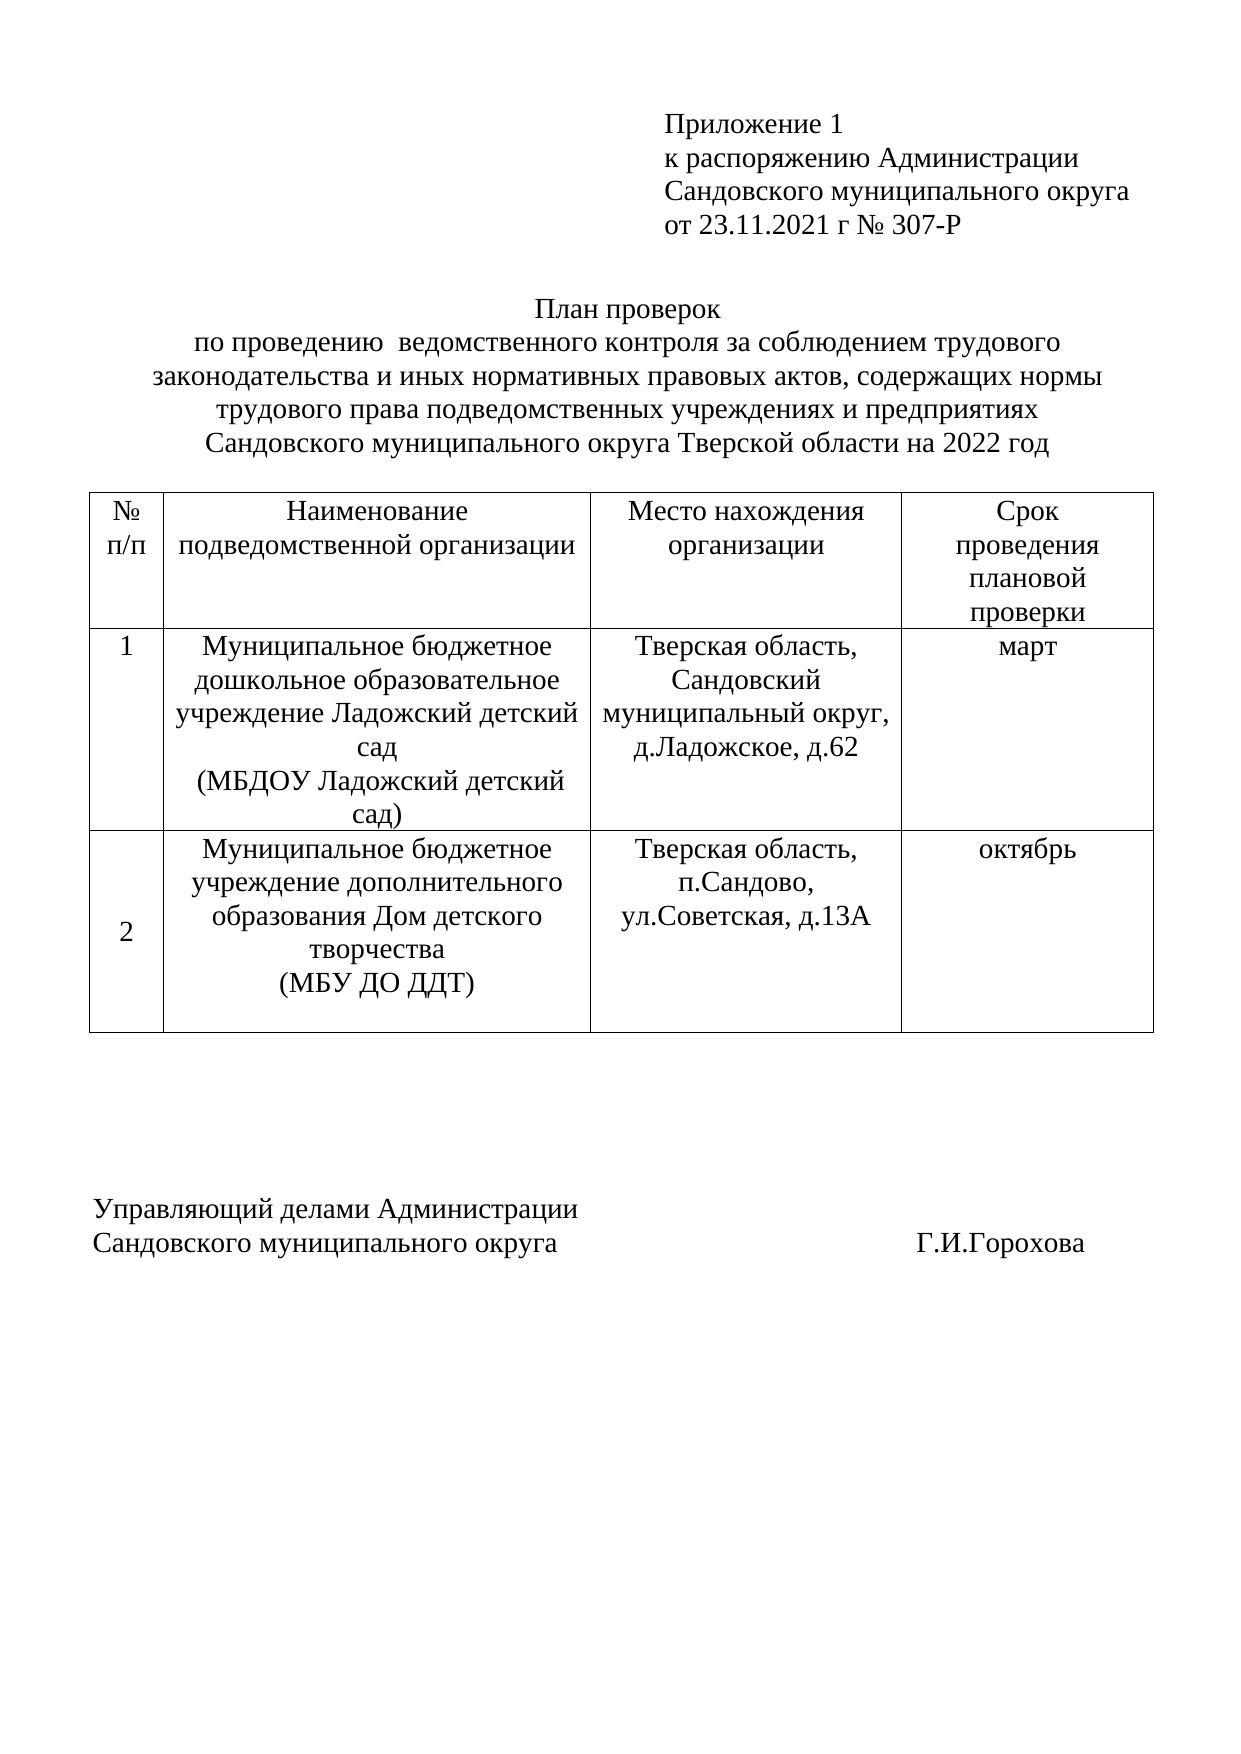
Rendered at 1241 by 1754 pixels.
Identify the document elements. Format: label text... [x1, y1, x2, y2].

table_cell Муниципальное бюджетное учреждение дополнительного образования Дом детского творчества (МБУ ДО ДДТ) [164, 831, 590, 1032]
table_cell март [902, 629, 1153, 830]
table_header Срок проведения плановой проверки [902, 493, 1153, 627]
text Сандовского муниципального округа Тверской области на 2022 год [105, 425, 1150, 459]
text План проверок [105, 291, 1150, 324]
table_cell Тверская область, п.Сандово, ул.Советская, д.13А [591, 831, 901, 1032]
table_header № п/п [90, 493, 163, 627]
table_header Наименование подведомственной организации [164, 493, 590, 627]
text по проведению ведомственного контроля за соблюдением трудового законодательства и иных нормативных правовых актов, содержащих нормы трудового права подведомственных учреждениях и предприятиях [105, 324, 1150, 425]
table_cell Тверская область, Сандовский муниципальный округ, д.Ладожское, д.62 [591, 629, 901, 830]
table_header Место нахождения организации [591, 493, 901, 627]
table_cell Муниципальное бюджетное дошкольное образовательное учреждение Ладожский детский сад (МБДОУ Ладожский детский сад) [164, 629, 590, 830]
table_cell октябрь [902, 831, 1153, 1032]
text Управляющий делами Администрации [92, 1191, 1151, 1225]
text Сандовского муниципального округа Г.И.Горохова [92, 1225, 1151, 1258]
table_cell 1 [90, 629, 163, 830]
table_cell 2 [90, 831, 163, 1032]
